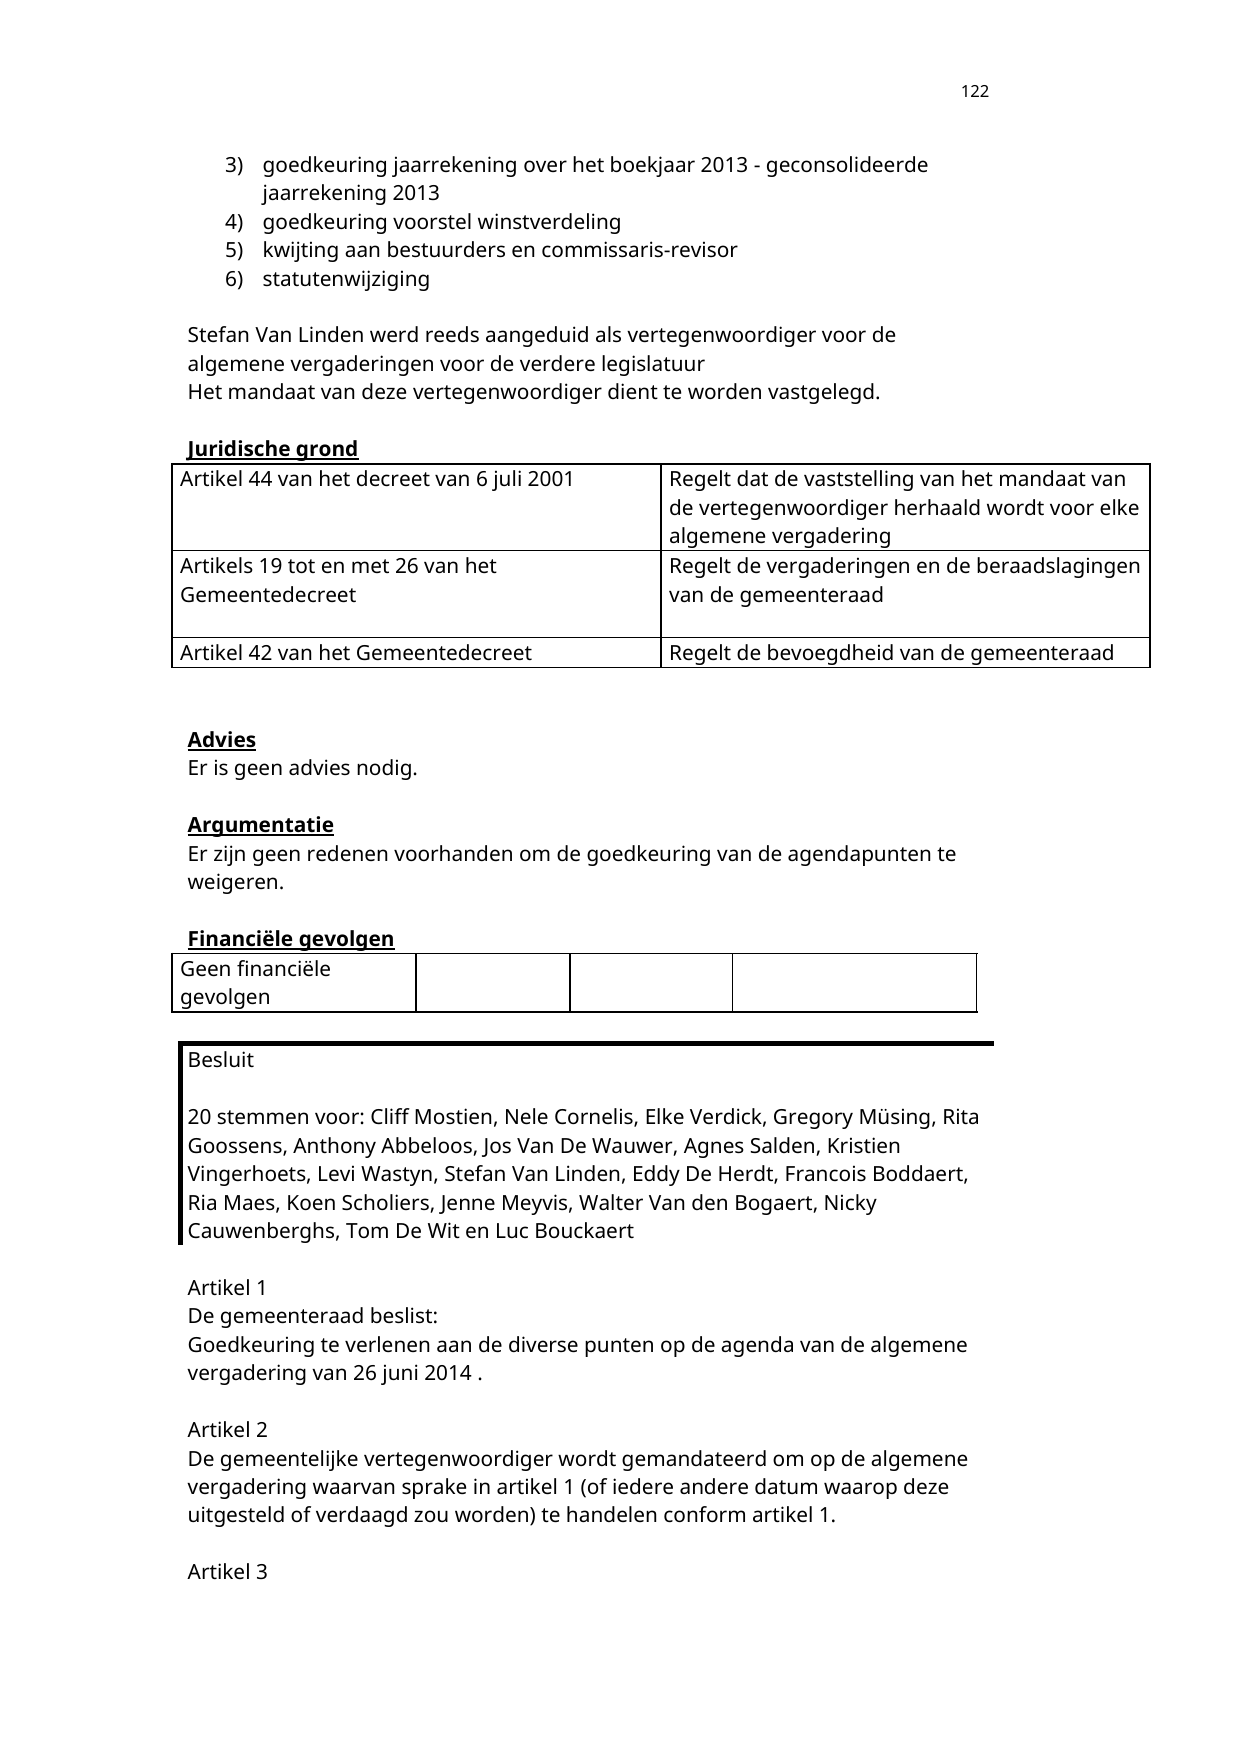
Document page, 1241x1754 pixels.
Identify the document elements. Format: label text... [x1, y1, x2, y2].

table_header Artikel 44 van het decreet van 6 juli 2001 [173, 465, 660, 550]
text Artikel 2 [187, 1415, 989, 1444]
list kwijting aan bestuurders en commissaris-revisor [225, 235, 989, 264]
table_cell Regelt de bevoegdheid van de gemeenteraad [662, 638, 1149, 667]
text Het mandaat van deze vertegenwoordiger dient te worden vastgelegd. [187, 377, 989, 406]
text De gemeentelijke vertegenwoordiger wordt gemandateerd om op de algemene vergadering waarvan sprake in artikel 1 (of iedere andere datum waarop deze uitgesteld of verdaagd zou worden) te handelen conform artikel 1. [187, 1444, 989, 1529]
list goedkeuring voorstel winstverdeling [225, 207, 989, 235]
text Argumentatie [187, 810, 989, 839]
text Financiële gevolgen [187, 924, 989, 952]
text Goedkeuring te verlenen aan de diverse punten op de agenda van de algemene vergadering van 26 juni 2014 . [187, 1330, 989, 1387]
table_header [571, 954, 732, 1011]
text Artikel 1 [187, 1273, 989, 1302]
table_cell Artikels 19 tot en met 26 van het Gemeentedecreet [173, 551, 660, 637]
text Juridische grond [187, 434, 989, 463]
text De gemeenteraad beslist: [187, 1302, 989, 1330]
table_header [733, 954, 976, 1011]
table_header Regelt dat de vaststelling van het mandaat van de vertegenwoordiger herhaald wordt voor elke algemene vergadering [662, 465, 1149, 550]
text Er zijn geen redenen voorhanden om de goedkeuring van de agendapunten te weigeren. [187, 839, 989, 896]
text Advies [187, 725, 989, 753]
table_cell Regelt de vergaderingen en de beraadslagingen van de gemeenteraad [662, 551, 1149, 637]
text Er is geen advies nodig. [187, 753, 989, 782]
list goedkeuring jaarrekening over het boekjaar 2013 - geconsolideerde jaarrekening 2013 [225, 150, 989, 207]
table_header Geen financiële gevolgen [173, 954, 415, 1011]
text Artikel 3 [187, 1557, 989, 1586]
table_header Besluit 20 stemmen voor: , , , , , , Jos Van De Wauwer, , , , , , , , , , , , en Luc Bouckaert [183, 1046, 994, 1245]
table_cell Artikel 42 van het Gemeentedecreet [173, 638, 660, 667]
text werd reeds aangeduid als vertegenwoordiger voor de algemene vergaderingen voor de verdere legislatuur [187, 321, 989, 377]
table_header [417, 954, 569, 1011]
list statutenwijziging [225, 264, 989, 292]
